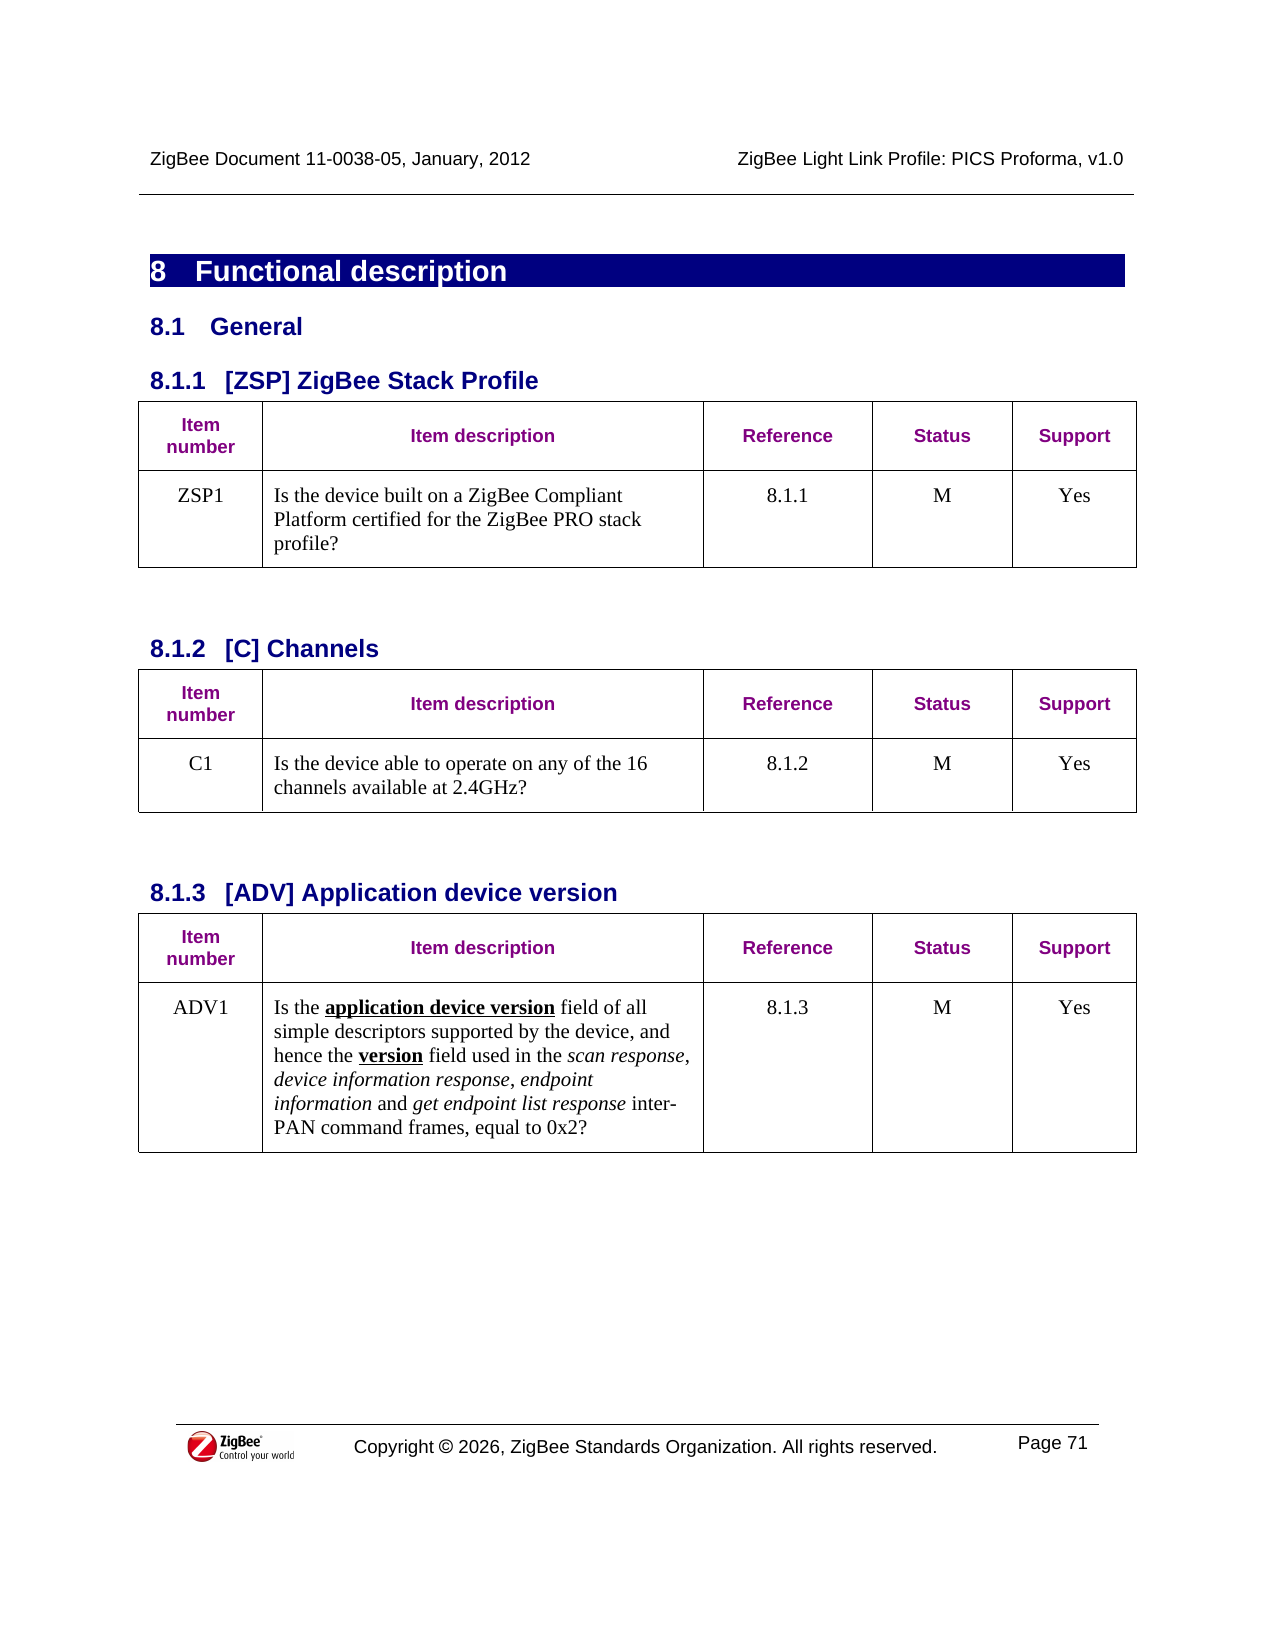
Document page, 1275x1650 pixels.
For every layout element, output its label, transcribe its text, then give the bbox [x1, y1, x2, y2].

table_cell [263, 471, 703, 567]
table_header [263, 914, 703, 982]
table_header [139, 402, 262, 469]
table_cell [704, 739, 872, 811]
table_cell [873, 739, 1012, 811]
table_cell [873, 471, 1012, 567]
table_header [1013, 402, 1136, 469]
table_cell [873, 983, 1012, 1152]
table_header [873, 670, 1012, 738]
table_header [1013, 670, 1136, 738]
subtitle [ZSP] ZigBee Stack Profile [150, 366, 1125, 395]
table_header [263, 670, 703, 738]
subtitle Functional description [150, 254, 1125, 287]
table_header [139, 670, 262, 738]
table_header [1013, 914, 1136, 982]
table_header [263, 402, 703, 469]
subtitle [C] Channels [150, 634, 1125, 663]
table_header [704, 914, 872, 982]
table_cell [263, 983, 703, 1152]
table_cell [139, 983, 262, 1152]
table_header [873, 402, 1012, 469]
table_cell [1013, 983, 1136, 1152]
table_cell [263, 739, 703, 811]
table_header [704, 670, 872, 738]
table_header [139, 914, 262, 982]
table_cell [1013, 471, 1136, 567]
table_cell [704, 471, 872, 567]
picture [187, 1431, 294, 1462]
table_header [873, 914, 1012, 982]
subtitle General [150, 312, 1125, 341]
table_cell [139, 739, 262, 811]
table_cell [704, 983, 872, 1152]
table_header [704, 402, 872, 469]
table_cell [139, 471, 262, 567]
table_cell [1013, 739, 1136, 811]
subtitle [ADV] Application device version [150, 878, 1125, 907]
